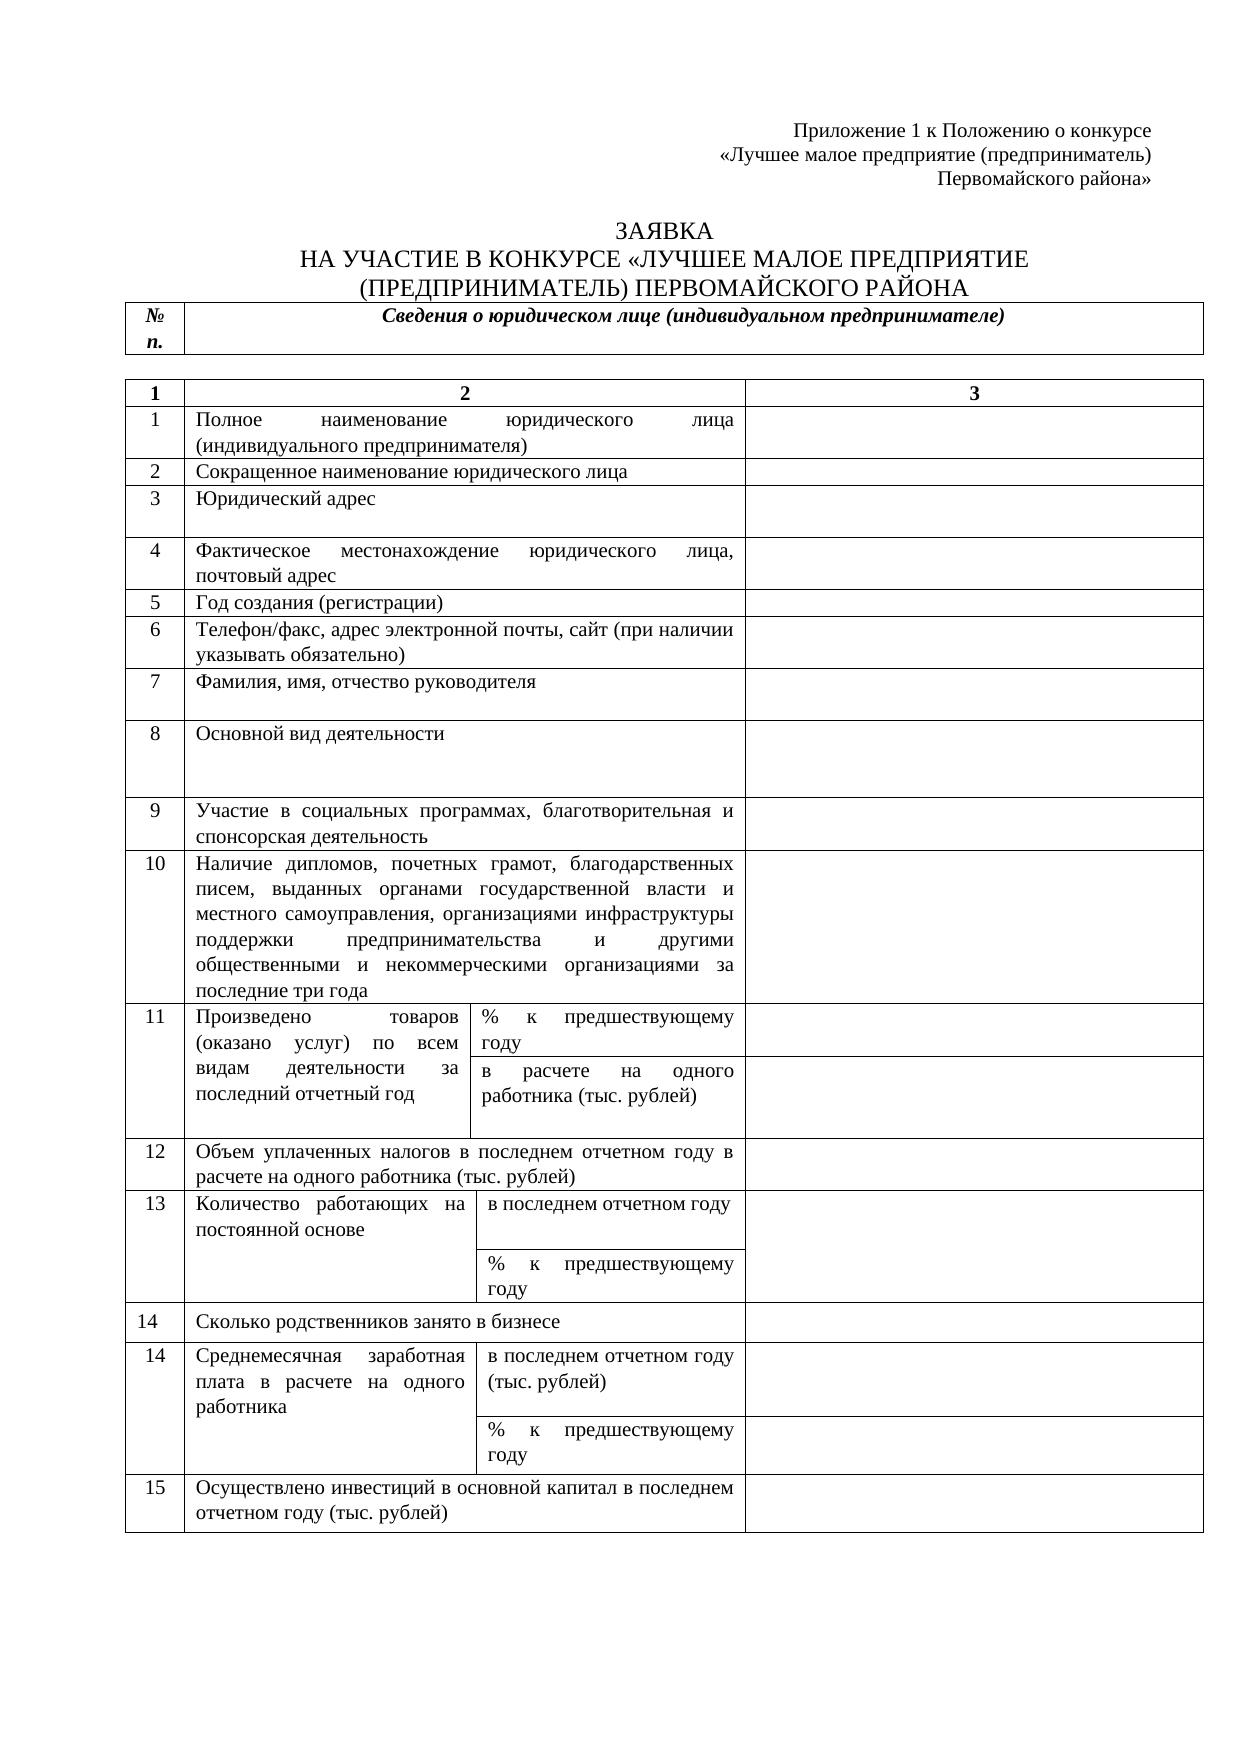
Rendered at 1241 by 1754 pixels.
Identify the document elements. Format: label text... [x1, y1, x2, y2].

table_cell [746, 1475, 1203, 1532]
table_cell [746, 538, 1203, 589]
table_cell 11 [126, 1004, 184, 1138]
subtitle «Лучшее малое предприятие (предприниматель) [177, 142, 1152, 166]
table_cell Осуществлено инвестиций в основной капитал в последнем отчетном году (тыс. рублей) [185, 1475, 745, 1532]
table_cell 4 [126, 538, 184, 589]
table_header 1 [126, 380, 184, 406]
table_cell в последнем отчетном году (тыс. рублей) [477, 1343, 745, 1416]
table_cell 7 [126, 669, 184, 720]
table_cell [746, 1303, 1203, 1342]
table_cell 14 [126, 1343, 184, 1474]
table_cell Основной вид деятельности [185, 721, 745, 797]
table_header 2 [185, 380, 745, 406]
table_cell Юридический адрес [185, 486, 745, 537]
table_cell % к предшествующему году [471, 1004, 745, 1056]
table_cell Телефон/факс, адрес электронной почты, сайт (при наличии указывать обязательно) [185, 617, 745, 668]
table_cell Полное наименование юридического лица (индивидуального предпринимателя) [185, 407, 745, 458]
table_cell [746, 851, 1203, 1003]
table_cell [746, 486, 1203, 537]
table_cell 12 [126, 1139, 184, 1190]
text НА УЧАСТИЕ В КОНКУРСЕ «ЛУЧШЕЕ МАЛОЕ ПРЕДПРИЯТИЕ (ПРЕДПРИНИМАТЕЛЬ) ПЕРВОМАЙСКОГО РАЙОНА [177, 244, 1152, 302]
table_cell Объем уплаченных налогов в последнем отчетном году в расчете на одного работника (тыс. рублей) [185, 1139, 745, 1190]
table_cell % к предшествующему году [477, 1417, 745, 1474]
table_cell [746, 1004, 1203, 1056]
table_header Сведения о юридическом лице (индивидуальном предпринимателе) [185, 303, 1203, 354]
table_cell [746, 590, 1203, 616]
table_cell [746, 1417, 1203, 1474]
table_cell [746, 669, 1203, 720]
table_cell Среднемесячная заработная плата в расчете на одного работника [185, 1343, 476, 1474]
table_cell Сколько родственников занято в бизнесе [185, 1303, 745, 1342]
table_cell в последнем отчетном году [477, 1191, 745, 1249]
table_cell % к предшествующему году [477, 1250, 745, 1302]
subtitle ЗАЯВКА [177, 216, 1152, 244]
table_cell 5 [126, 590, 184, 616]
table_cell 10 [126, 851, 184, 1003]
table_cell 8 [126, 721, 184, 797]
table_cell Количество работающих на постоянной основе [185, 1191, 476, 1302]
table_cell 14 [126, 1303, 184, 1342]
table_cell 9 [126, 798, 184, 849]
table_cell 2 [126, 459, 184, 485]
table_cell [746, 798, 1203, 849]
table_cell [746, 407, 1203, 458]
table_cell Год создания (регистрации) [185, 590, 745, 616]
table_cell [746, 459, 1203, 485]
subtitle Приложение 1 к Положению о конкурсе [177, 118, 1152, 142]
table_cell 13 [126, 1191, 184, 1302]
table_cell [746, 617, 1203, 668]
table_cell [746, 1343, 1203, 1416]
table_cell 3 [126, 486, 184, 537]
table_cell в расчете на одного работника (тыс. рублей) [471, 1057, 745, 1138]
table_cell Наличие дипломов, почетных грамот, благодарственных писем, выданных органами государственной власти и местного самоуправления, организациями инфраструктуры поддержки предпринимательства и другими общественными и некоммерческими организациями за последние три года [185, 851, 745, 1003]
table_cell 15 [126, 1475, 184, 1532]
table_cell [746, 1057, 1203, 1138]
table_cell Произведено товаров (оказано услуг) по всем видам деятельности за последний отчетный год [185, 1004, 470, 1138]
table_header 3 [746, 380, 1203, 406]
subtitle Первомайского района» [177, 166, 1152, 190]
table_header № п. [126, 303, 184, 354]
table_cell [746, 1191, 1203, 1302]
table_cell [746, 1139, 1203, 1190]
table_cell Участие в социальных программах, благотворительная и спонсорская деятельность [185, 798, 745, 849]
table_cell Фактическое местонахождение юридического лица, почтовый адрес [185, 538, 745, 589]
table_cell 1 [126, 407, 184, 458]
table_cell 6 [126, 617, 184, 668]
table_cell [746, 721, 1203, 797]
table_cell Сокращенное наименование юридического лица [185, 459, 745, 485]
table_cell Фамилия, имя, отчество руководителя [185, 669, 745, 720]
